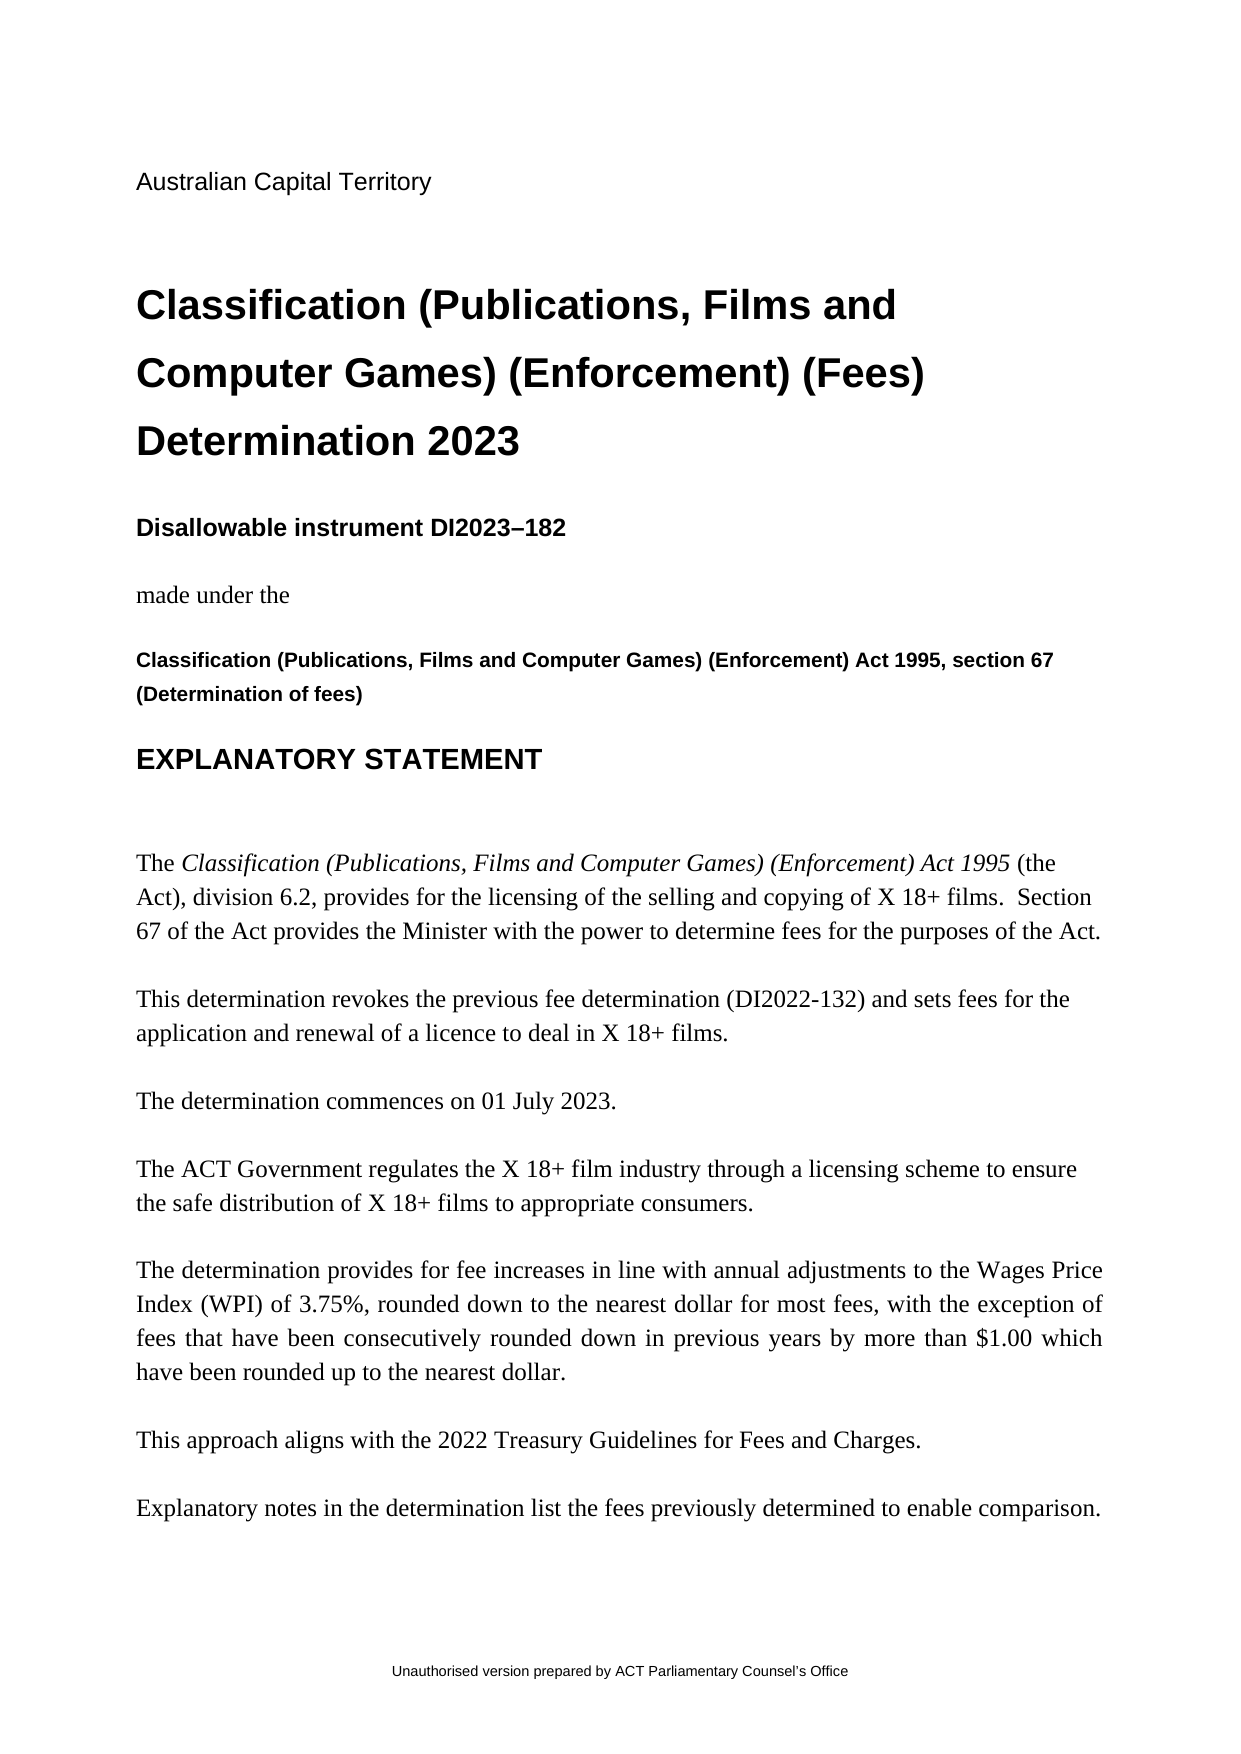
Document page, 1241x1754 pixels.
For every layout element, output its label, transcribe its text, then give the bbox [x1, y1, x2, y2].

text Explanatory notes in the determination list the fees previously determined to enable comparison. [136, 1491, 1104, 1525]
text Australian Capital Territory [136, 164, 1104, 198]
text EXPLANATORY STATEMENT [136, 742, 1104, 776]
text made under the [136, 577, 1104, 611]
text The determination provides for fee increases in line with annual adjustments to the Wages Price Index (WPI) of 3.75%, rounded down to the nearest dollar for most fees, with the exception of fees that have been consecutively rounded down in previous years by more than $1.00 which have been rounded up to the nearest dollar. [136, 1253, 1104, 1389]
text The determination commences on 01 July 2023. [136, 1083, 1104, 1117]
title This determination revokes the previous fee determination (DI2022-132) and sets fees for the application and renewal of a licence to deal in X 18+ films. [136, 981, 1104, 1049]
text This approach aligns with the 2022 Treasury Guidelines for Fees and Charges. [136, 1423, 1104, 1457]
text Classification (Publications, Films and Computer Games) (Enforcement) Act 1995, section 67 (Determination of fees) [136, 642, 1104, 710]
text Disallowable instrument DI2023–182 [136, 510, 1104, 544]
text Classification (Publications, Films and Computer Games) (Enforcement) (Fees) Determination 2023 [136, 271, 1104, 474]
title The ACT Government regulates the X 18+ film industry through a licensing scheme to ensure the safe distribution of X 18+ films to appropriate consumers. [136, 1151, 1104, 1219]
title The Classification (Publications, Films and Computer Games) (Enforcement) Act 1995 (the Act), division 6.2, provides for the licensing of the selling and copying of X 18+ films. Section 67 of the Act provides the Minister with the power to determine fees for the purposes of the Act. [136, 846, 1104, 947]
